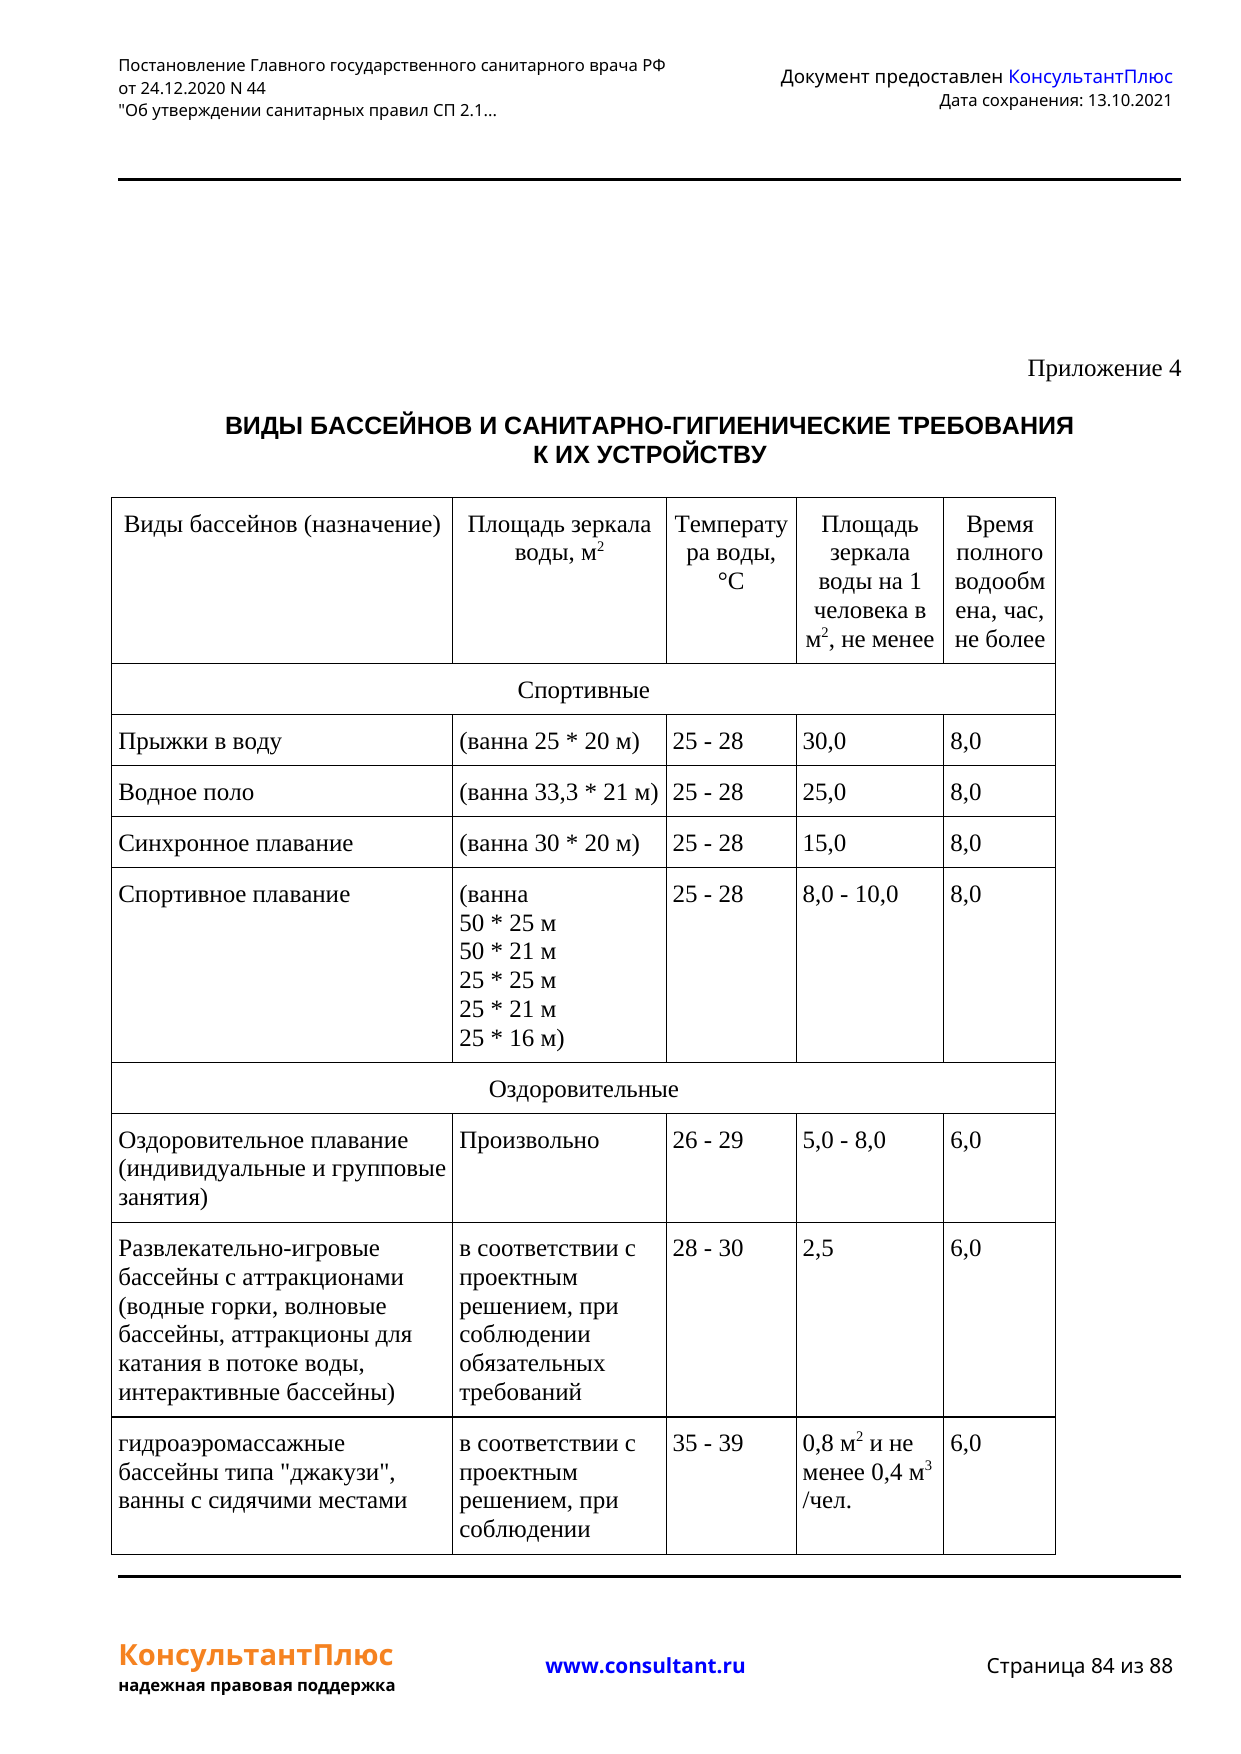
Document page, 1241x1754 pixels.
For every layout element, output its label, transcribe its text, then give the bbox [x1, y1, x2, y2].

table_cell 8,0 [944, 715, 1055, 765]
table_cell 6,0 [944, 1418, 1055, 1554]
table_cell 15,0 [797, 817, 943, 867]
table_cell Развлекательно-игровые бассейны с аттракционами (водные горки, волновые бассейны, аттракционы для катания в потоке воды, интерактивные бассейны) [112, 1223, 452, 1416]
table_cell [797, 1418, 943, 1554]
table_cell 25 - 28 [667, 715, 796, 765]
table_cell 25 - 28 [667, 766, 796, 816]
table_cell в соответствии с проектным решением, при соблюдении обязательных требований [453, 1223, 666, 1416]
table_header Площадь зеркала воды на 1 человека в м2, не менее [797, 498, 943, 663]
table_cell 8,0 - 10,0 [797, 868, 943, 1062]
table_cell (ванна 33,3 * 21 м) [453, 766, 666, 816]
table_header Время полного водообмена, час, не более [944, 498, 1055, 663]
table_cell 8,0 [944, 817, 1055, 867]
table_cell Синхронное плавание [112, 817, 452, 867]
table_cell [112, 1418, 452, 1554]
table_cell Водное поло [112, 766, 452, 816]
table_cell Произвольно [453, 1114, 666, 1222]
table_cell Спортивные [112, 664, 1055, 714]
table_cell Прыжки в воду [112, 715, 452, 765]
table_cell 30,0 [797, 715, 943, 765]
table_cell 28 - 30 [667, 1223, 796, 1416]
table_cell 2,5 [797, 1223, 943, 1416]
table_cell 6,0 [944, 1114, 1055, 1222]
table_cell Оздоровительные [112, 1063, 1055, 1113]
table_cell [453, 1418, 666, 1554]
table_cell Оздоровительное плавание (индивидуальные и групповые занятия) [112, 1114, 452, 1222]
table_cell 25 - 28 [667, 868, 796, 1062]
table_header Температура воды, °C [667, 498, 796, 663]
title К ИХ УСТРОЙСТВУ [118, 439, 1181, 468]
table_cell 25,0 [797, 766, 943, 816]
text Приложение 4 [118, 353, 1181, 382]
table_header Площадь зеркала воды, м2 [453, 498, 666, 663]
table_cell 6,0 [944, 1223, 1055, 1416]
table_cell 35 - 39 [667, 1418, 796, 1554]
table_cell 8,0 [944, 766, 1055, 816]
table_cell (ванна 30 * 20 м) [453, 817, 666, 867]
table_cell 5,0 - 8,0 [797, 1114, 943, 1222]
table_cell 26 - 29 [667, 1114, 796, 1222]
table_cell Спортивное плавание [112, 868, 452, 1062]
table_header Виды бассейнов (назначение) [112, 498, 452, 663]
table_cell 25 - 28 [667, 817, 796, 867]
table_cell (ванна 50 * 25 м 50 * 21 м 25 * 25 м 25 * 21 м 25 * 16 м) [453, 868, 666, 1062]
table_cell (ванна 25 * 20 м) [453, 715, 666, 765]
table_cell 8,0 [944, 868, 1055, 1062]
title ВИДЫ БАССЕЙНОВ И САНИТАРНО-ГИГИЕНИЧЕСКИЕ ТРЕБОВАНИЯ [118, 411, 1181, 439]
